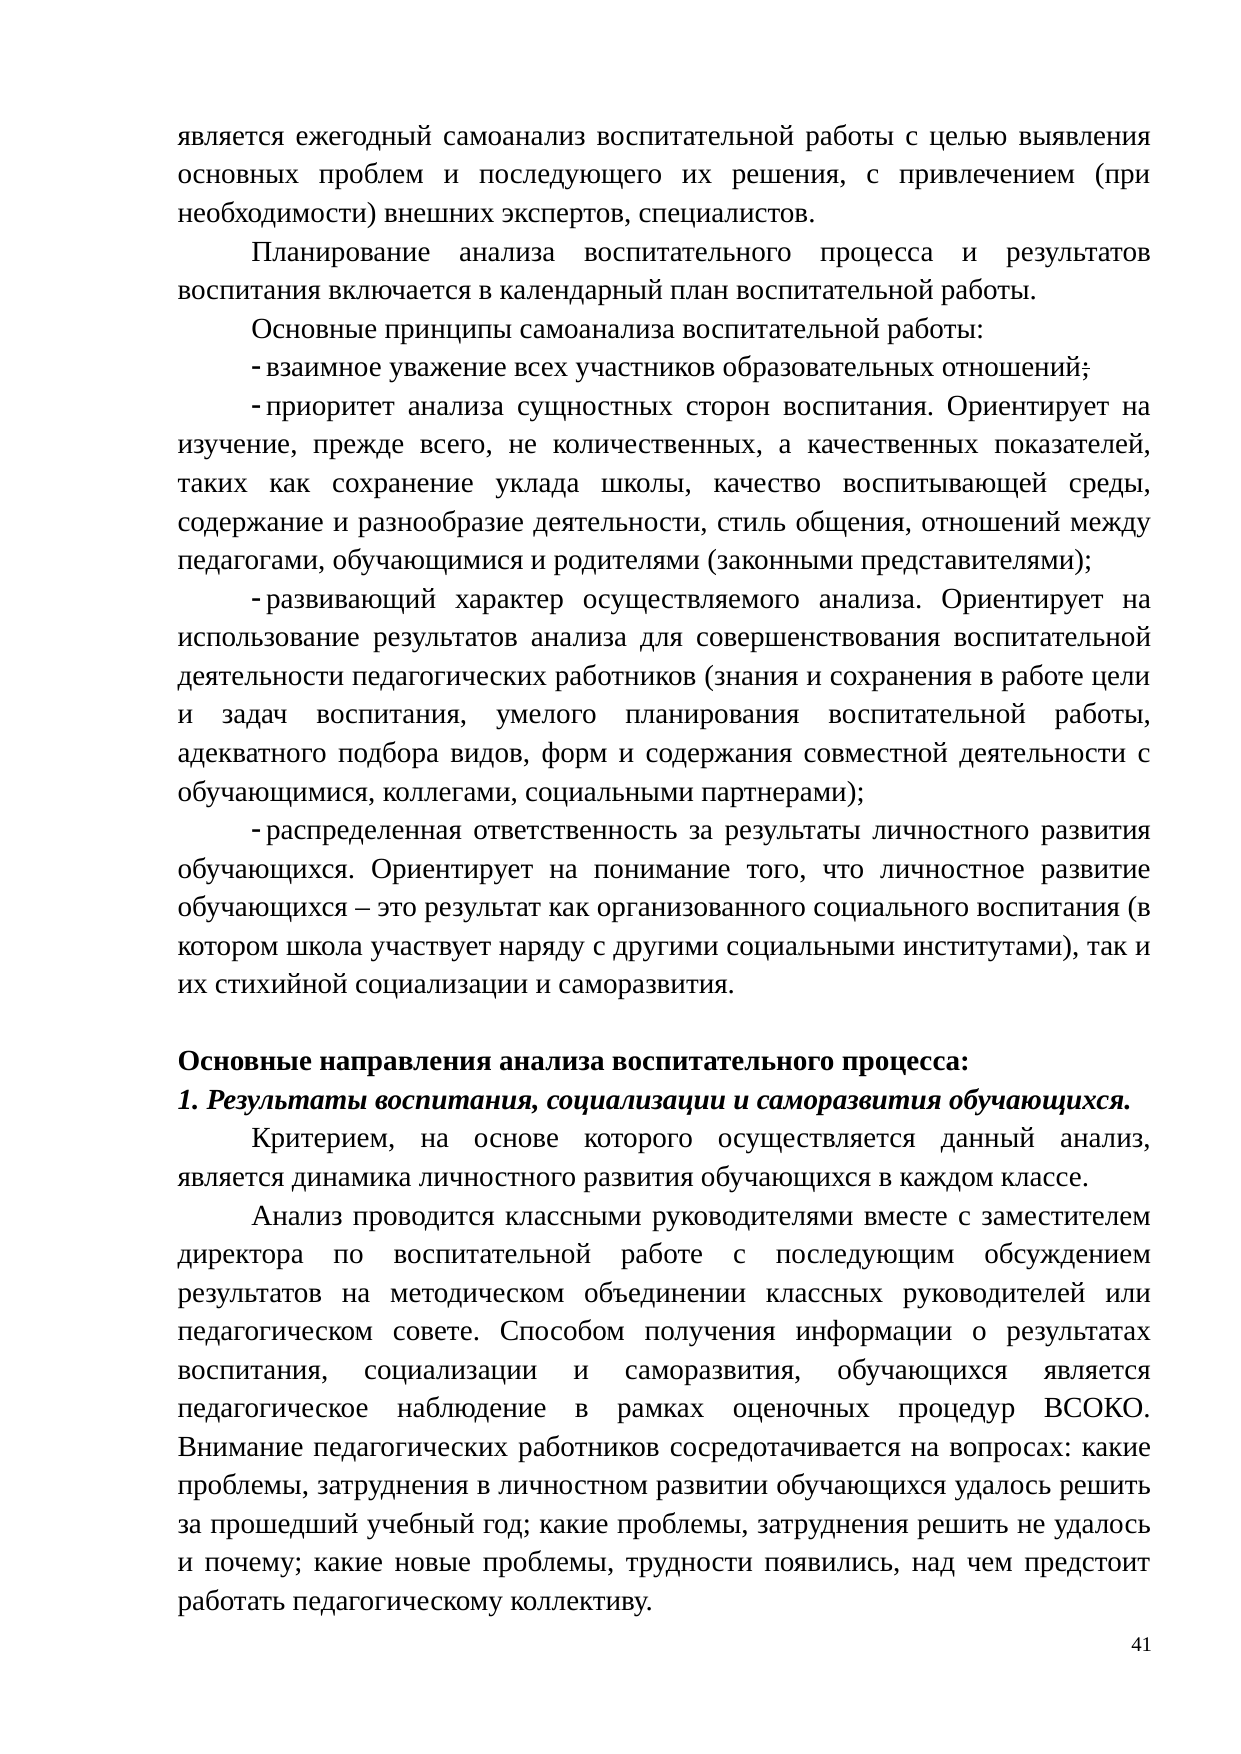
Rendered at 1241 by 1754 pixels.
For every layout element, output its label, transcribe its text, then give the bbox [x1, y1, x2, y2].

list взаимное уважение всех участников образовательных отношений; [177, 349, 1152, 383]
text Основные принципы самоанализа воспитательной работы: [177, 311, 1152, 344]
text Критерием, на основе которого осуществляется данный анализ, является динамика личностного развития обучающихся в каждом классе. [177, 1121, 1152, 1193]
list приоритет анализа сущностных сторон воспитания. Ориентирует на изучение, прежде всего, не количественных, а качественных показателей, таких как сохранение уклада школы, качество воспитывающей среды, содержание и разнообразие деятельности, стиль общения, отношений между педагогами, обучающимися и родителями (законными представителями); [177, 388, 1152, 576]
text Анализ проводится классными руководителями вместе с заместителем директора по воспитательной работе с последующим обсуждением результатов на методическом объединении классных руководителей или педагогическом совете. Способом получения информации о результатах воспитания, социализации и саморазвития, обучающихся является педагогическое наблюдение в рамках оценочных процедур ВСОКО. Внимание педагогических работников сосредотачивается на вопросах: какие проблемы, затруднения в личностном развитии обучающихся удалось решить за прошедший учебный год; какие проблемы, затруднения решить не удалось и почему; какие новые проблемы, трудности появились, над чем предстоит работать педагогическому коллективу. [177, 1198, 1152, 1617]
text Планирование анализа воспитательного процесса и результатов воспитания включается в календарный план воспитательной работы. [177, 234, 1152, 306]
list развивающий характер осуществляемого анализа. Ориентирует на использование результатов анализа для совершенствования воспитательной деятельности педагогических работников (знания и сохранения в работе цели и задач воспитания, умелого планирования воспитательной работы, адекватного подбора видов, форм и содержания совместной деятельности с обучающимися, коллегами, социальными партнерами); [177, 581, 1152, 807]
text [177, 118, 1152, 229]
text Основные направления анализа воспитательного процесса: [177, 1043, 1152, 1077]
list распределенная ответственность за результаты личностного развития обучающихся. Ориентирует на понимание того, что личностное развитие обучающихся – это результат как организованного социального воспитания (в котором школа участвует наряду с другими социальными институтами), так и их стихийной социализации и саморазвития. [177, 812, 1152, 1000]
text 1. Результаты воспитания, социализации и саморазвития обучающихся. [177, 1082, 1152, 1116]
